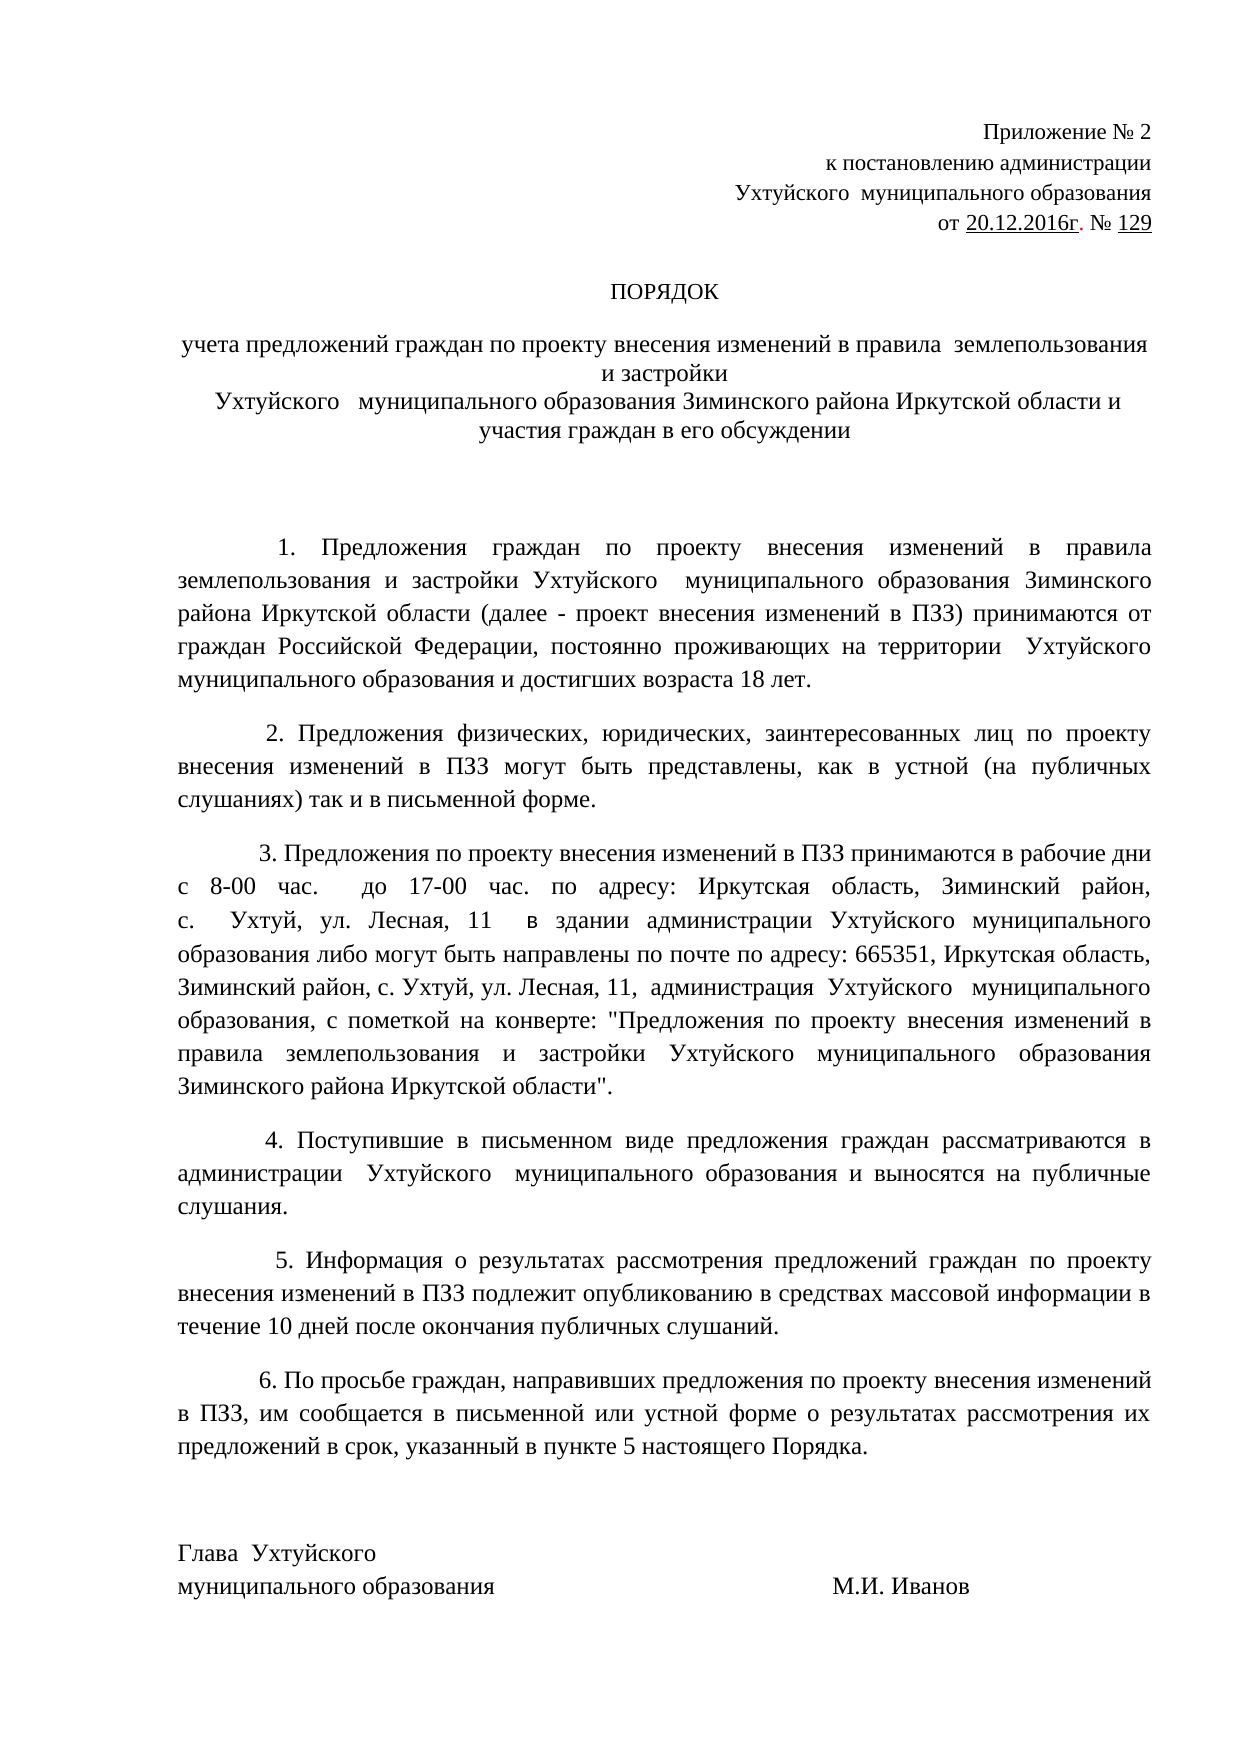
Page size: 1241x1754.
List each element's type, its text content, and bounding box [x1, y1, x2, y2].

text ПОРЯДОК [177, 278, 1152, 304]
text 4. Поступившие в письменном виде предложения граждан рассматриваются в администрации Ухтуйского муниципального образования и выносятся на публичные слушания. [177, 1125, 1152, 1220]
text Ухтуйского муниципального образования [177, 179, 1152, 205]
text Приложение № 2 [177, 118, 1152, 144]
text от 20.12.2016г. № 129 [177, 209, 1152, 235]
text 1. Предложения граждан по проекту внесения изменений в правила землепользования и застройки Ухтуйского муниципального образования Зиминского района Иркутской области (далее - проект внесения изменений в ПЗЗ) принимаются от граждан Российской Федерации, постоянно проживающих на территории Ухтуйского муниципального образования и достигших возраста 18 лет. [177, 532, 1152, 693]
text 2. Предложения физических, юридических, заинтересованных лиц по проекту внесения изменений в ПЗЗ могут быть представлены, как в устной (на публичных слушаниях) так и в письменной форме. [177, 718, 1152, 813]
text Глава Ухтуйского [177, 1538, 1152, 1567]
text 6. По просьбе граждан, направивших предложения по проекту внесения изменений в ПЗЗ, им сообщается в письменной или устной форме о результатах рассмотрения их предложений в срок, указанный в пункте 5 настоящего Порядка. [177, 1365, 1152, 1459]
text 5. Информация о результатах рассмотрения предложений граждан по проекту внесения изменений в ПЗЗ подлежит опубликованию в средствах массовой информации в течение 10 дней после окончания публичных слушаний. [177, 1245, 1152, 1339]
text 3. Предложения по проекту внесения изменений в ПЗЗ принимаются в рабочие дни с 8-00 час. до 17-00 час. по адресу: Иркутская область, Зиминский район, с. Ухтуй, ул. Лесная, 11 в здании администрации Ухтуйского муниципального образования либо могут быть направлены по почте по адресу: 665351, Иркутская область, Зиминский район, с. Ухтуй, ул. Лесная, 11, администрация Ухтуйского муниципального образования, с пометкой на конверте: "Предложения по проекту внесения изменений в правила землепользования и застройки Ухтуйского муниципального образования Зиминского района Иркутской области". [177, 838, 1152, 1100]
subtitle учета предложений граждан по проекту внесения изменений в правила землепользования и застройки Ухтуйского муниципального образования Зиминского района Иркутской области и участия граждан в его обсуждении [177, 329, 1152, 468]
text муниципального образования М.И. Иванов [177, 1571, 1152, 1600]
text к постановлению администрации [177, 149, 1152, 175]
